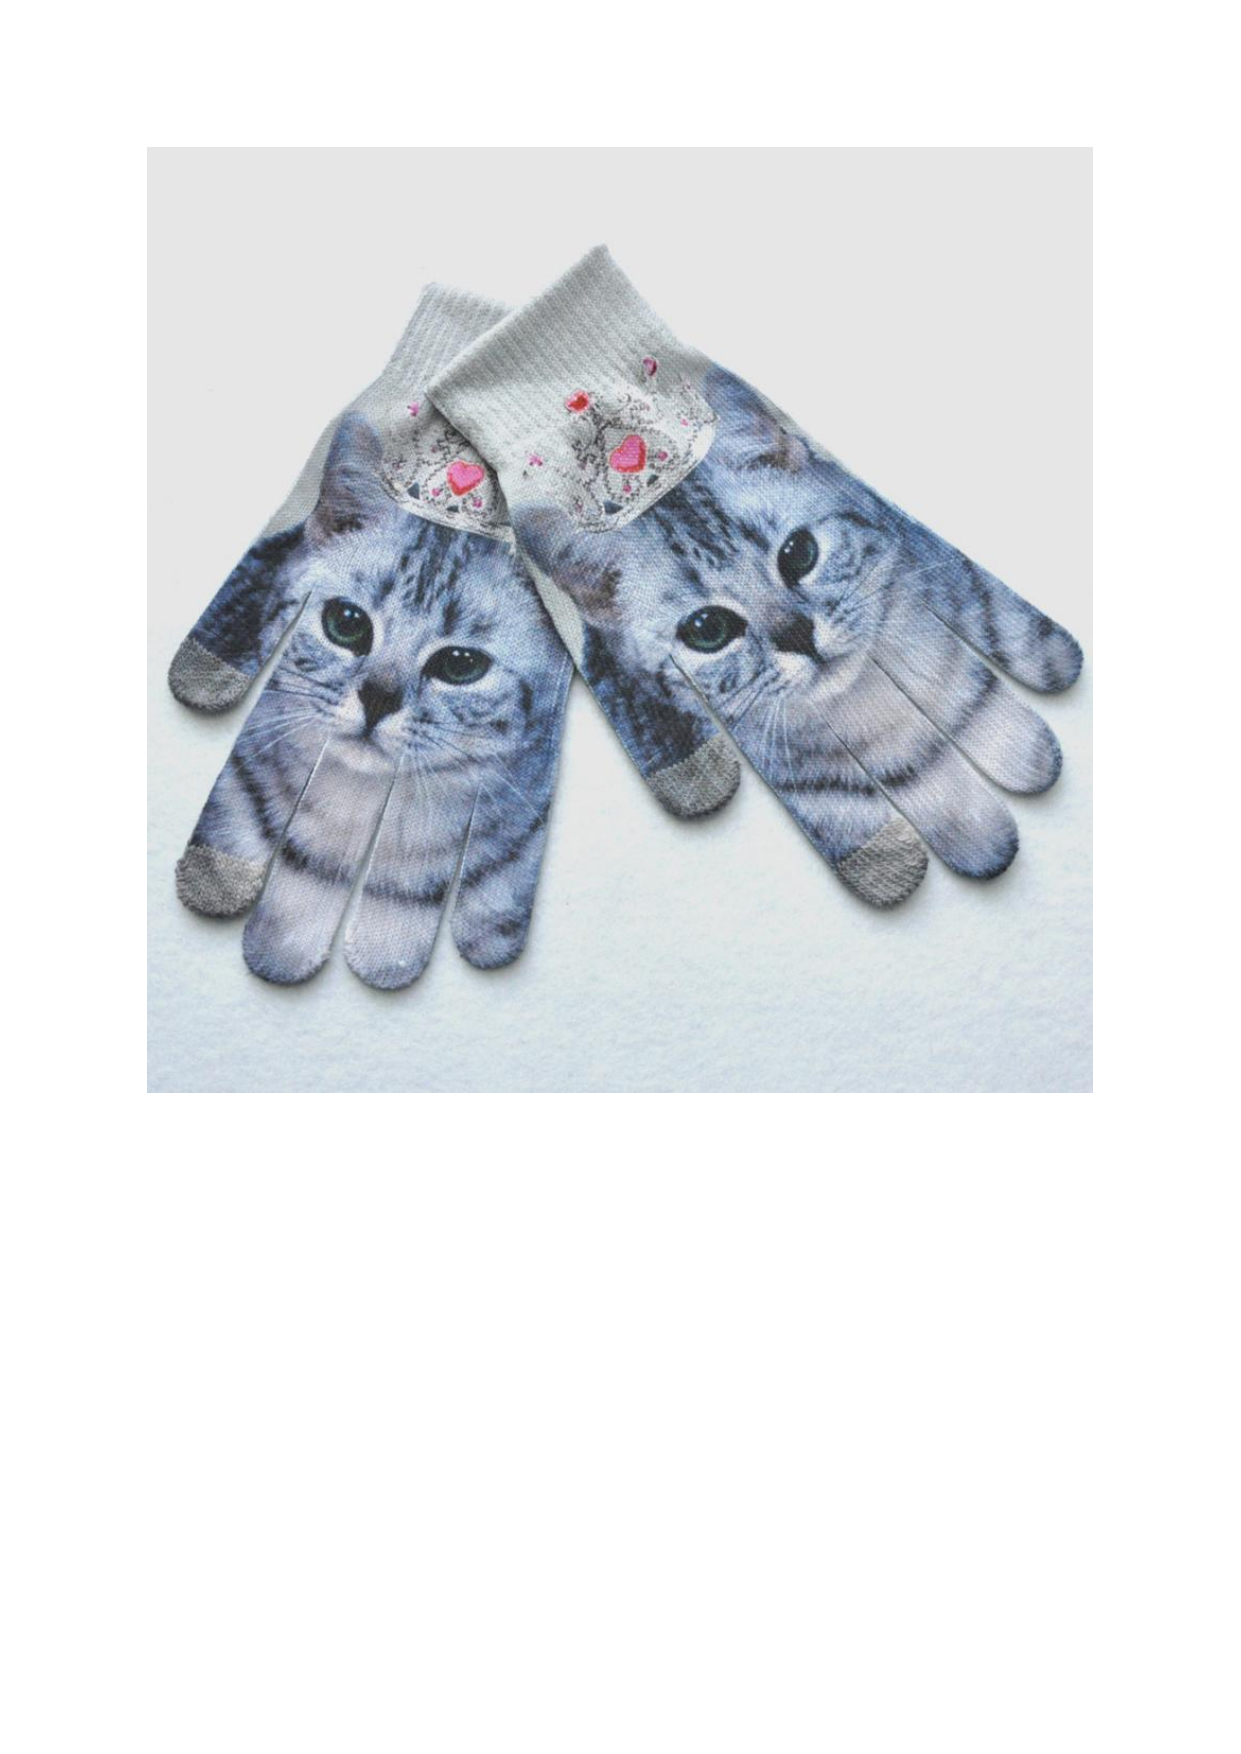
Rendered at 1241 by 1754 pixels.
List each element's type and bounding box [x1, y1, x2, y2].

picture [147, 147, 1093, 1093]
